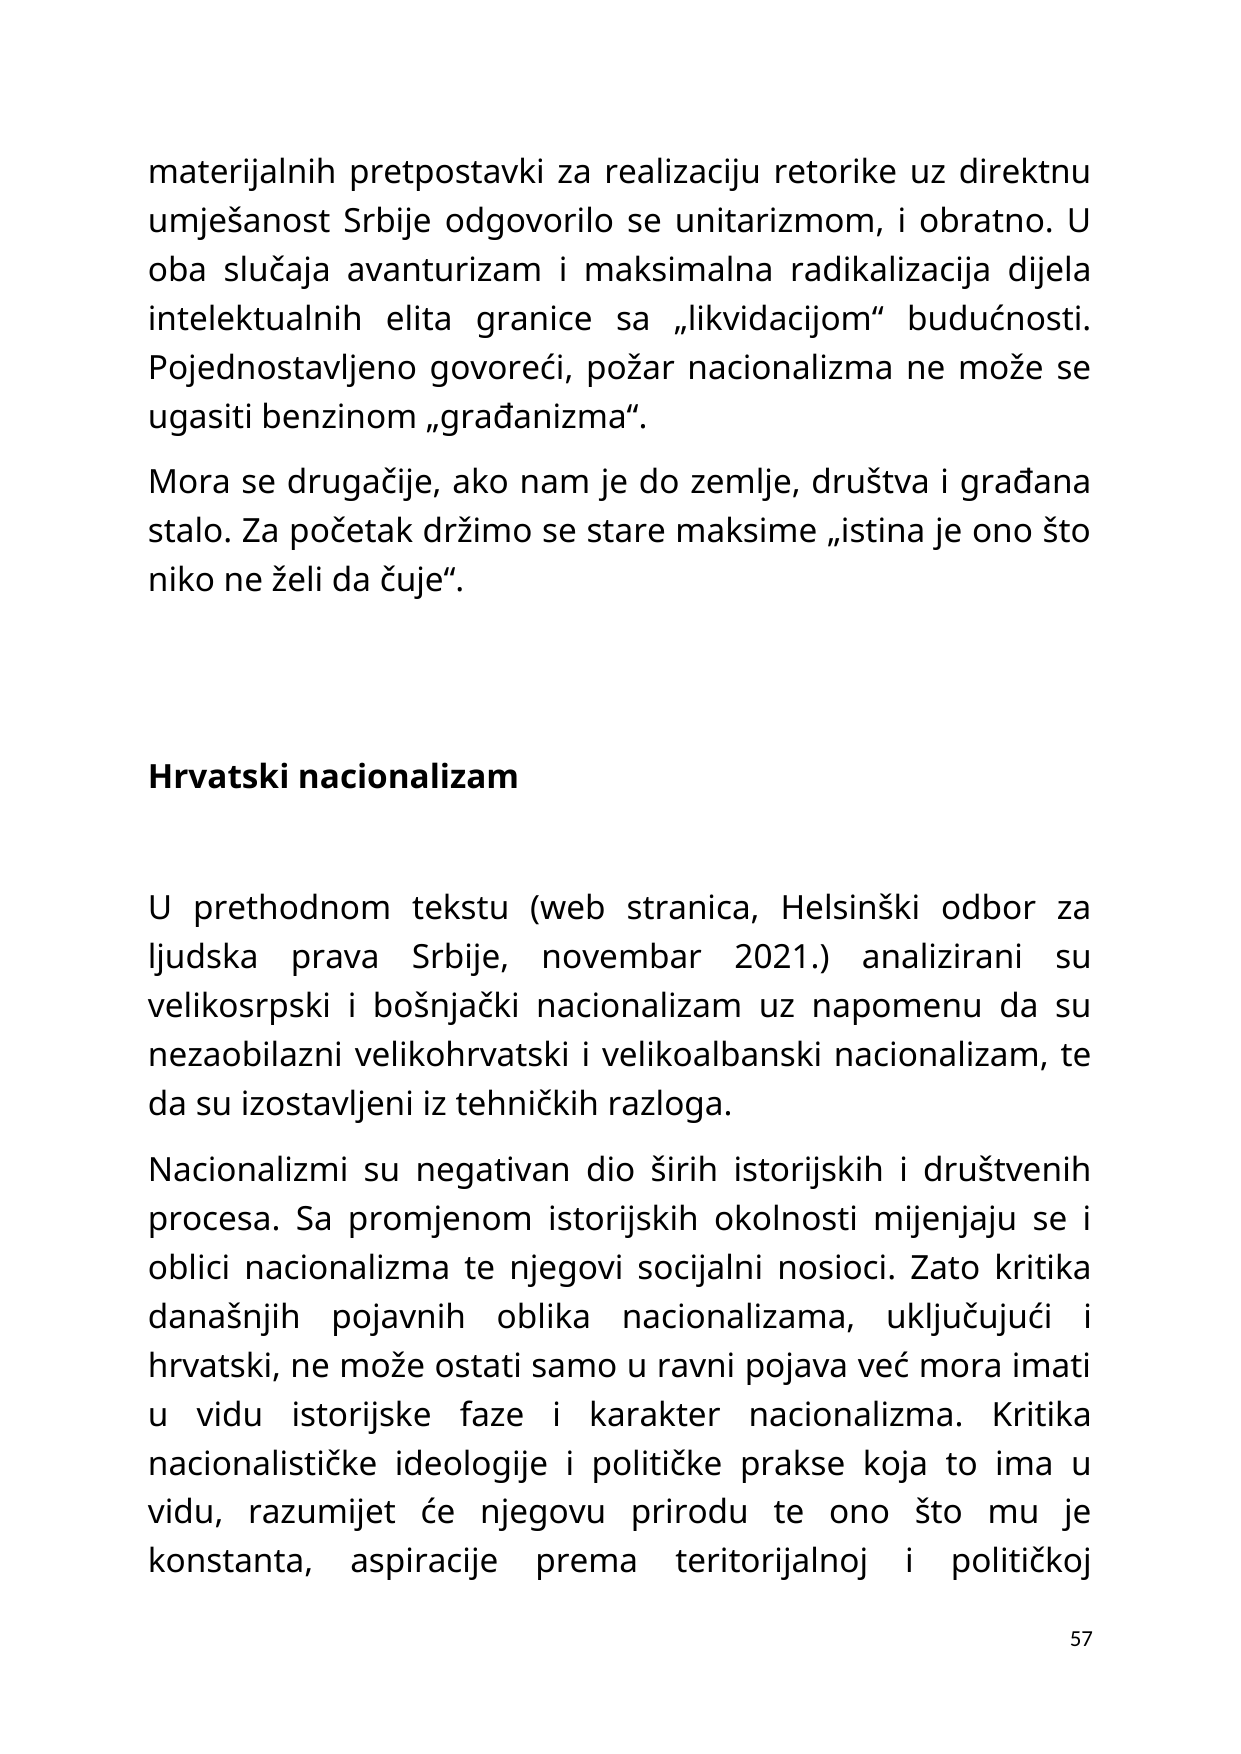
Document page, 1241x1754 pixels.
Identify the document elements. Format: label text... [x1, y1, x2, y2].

text Mora se drugačije, ako nam je do zemlje, društva i građana stalo. Za početak držimo se stare maksime „istina je ono što niko ne želi da čuje“. [148, 458, 1093, 601]
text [148, 148, 1093, 438]
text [148, 1146, 1093, 1583]
text Hrvatski nacionalizam [148, 753, 1093, 798]
text U prethodnom tekstu (web stranica, Helsinški odbor za ljudska prava Srbije, novembar 2021.) analizirani su velikosrpski i bošnjački nacionalizam uz napomenu da su nezaobilazni velikohrvatski i velikoalbanski nacionalizam, te da su izostavljeni iz tehničkih razloga. [148, 884, 1093, 1125]
